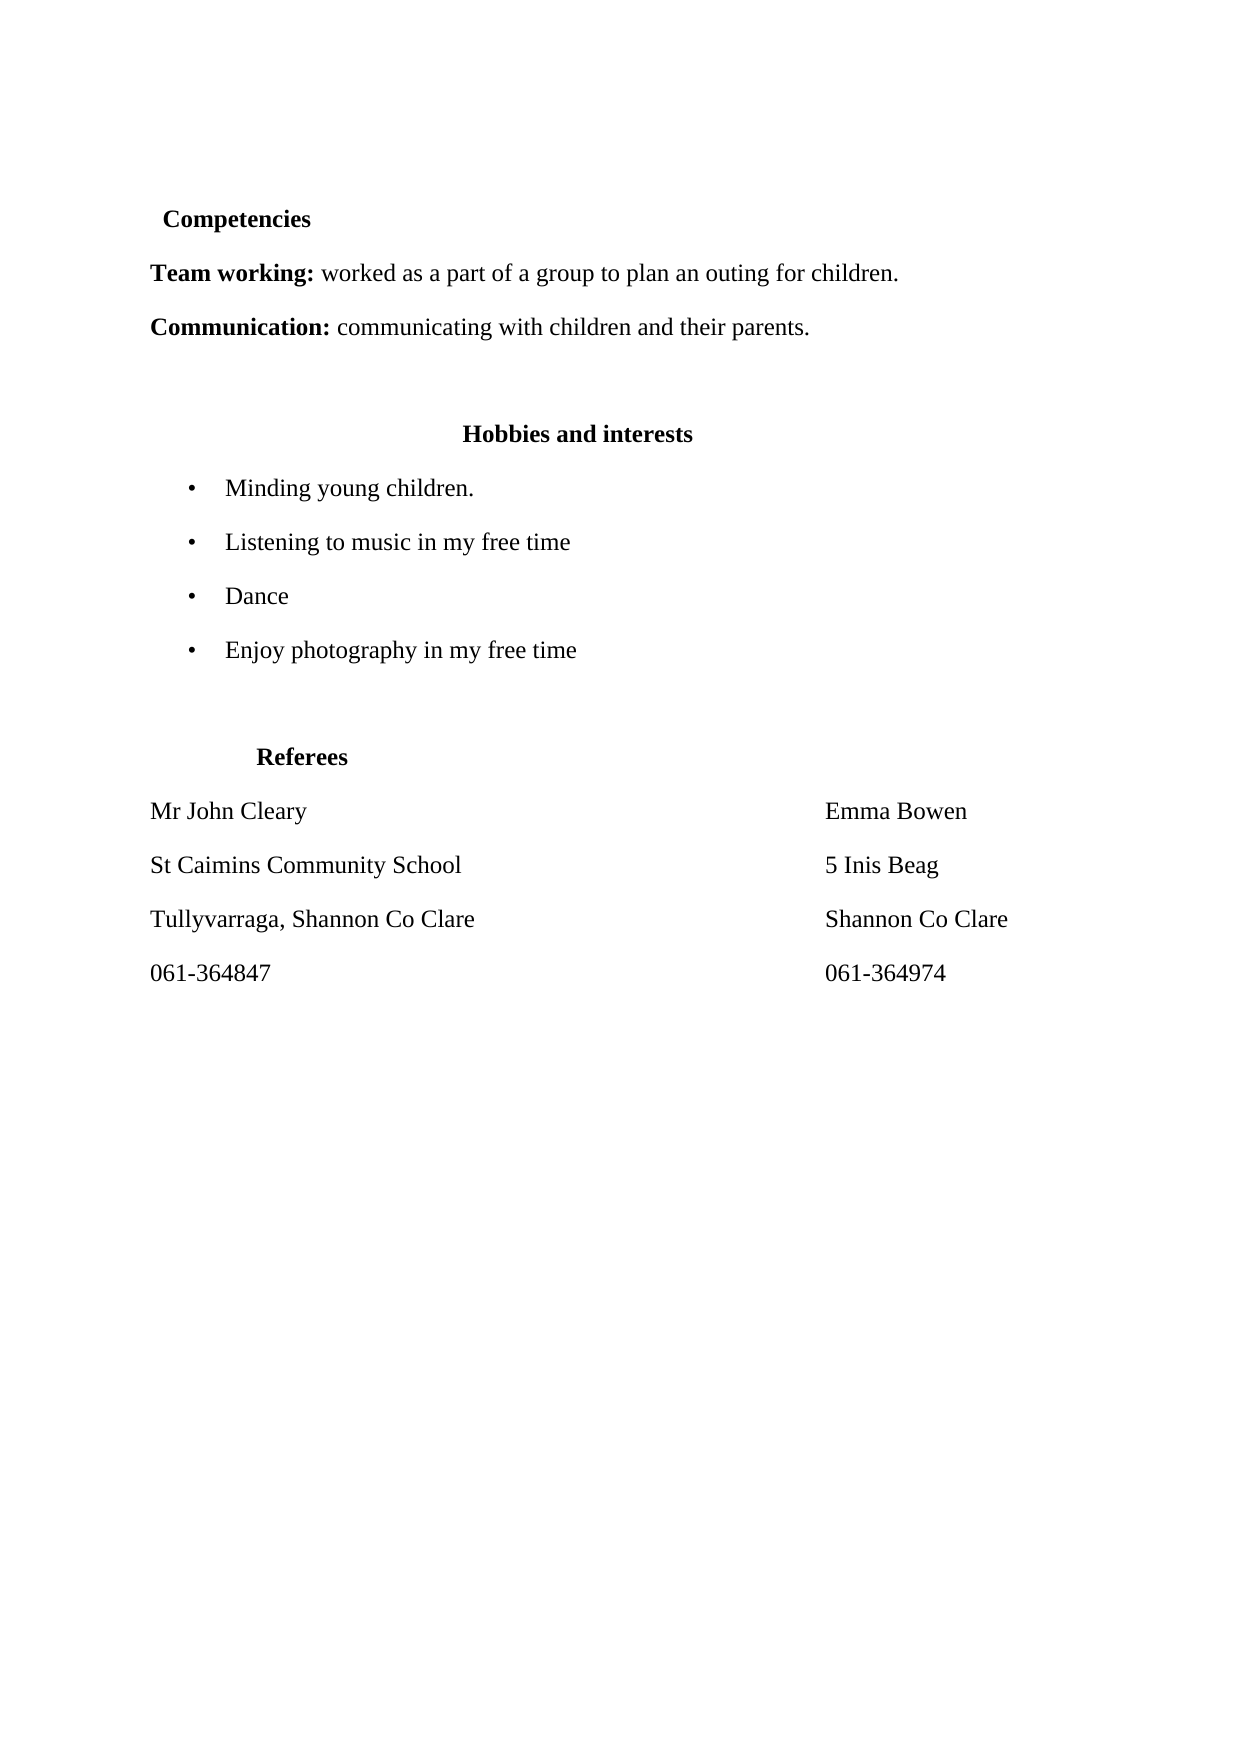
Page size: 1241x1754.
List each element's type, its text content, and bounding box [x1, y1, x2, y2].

text Referees [150, 742, 1090, 771]
list Minding young children. [187, 473, 1090, 502]
text Team working: worked as a part of a group to plan an outing for children. [150, 258, 1090, 286]
text Communication: communicating with children and their parents. [150, 312, 1090, 340]
list Dance [187, 581, 1090, 609]
text Mr John Cleary Emma Bowen [150, 796, 1090, 825]
text Competencies [150, 204, 1090, 233]
list Enjoy photography in my free time [187, 635, 1090, 663]
text St Caimins Community School 5 Inis Beag [150, 850, 1090, 879]
list Listening to music in my free time [187, 527, 1090, 556]
text Tullyvarraga, Shannon Co Clare Shannon Co Clare [150, 904, 1090, 933]
text Hobbies and interests [150, 419, 1090, 448]
text 061-364847 061-364974 [150, 958, 1090, 987]
